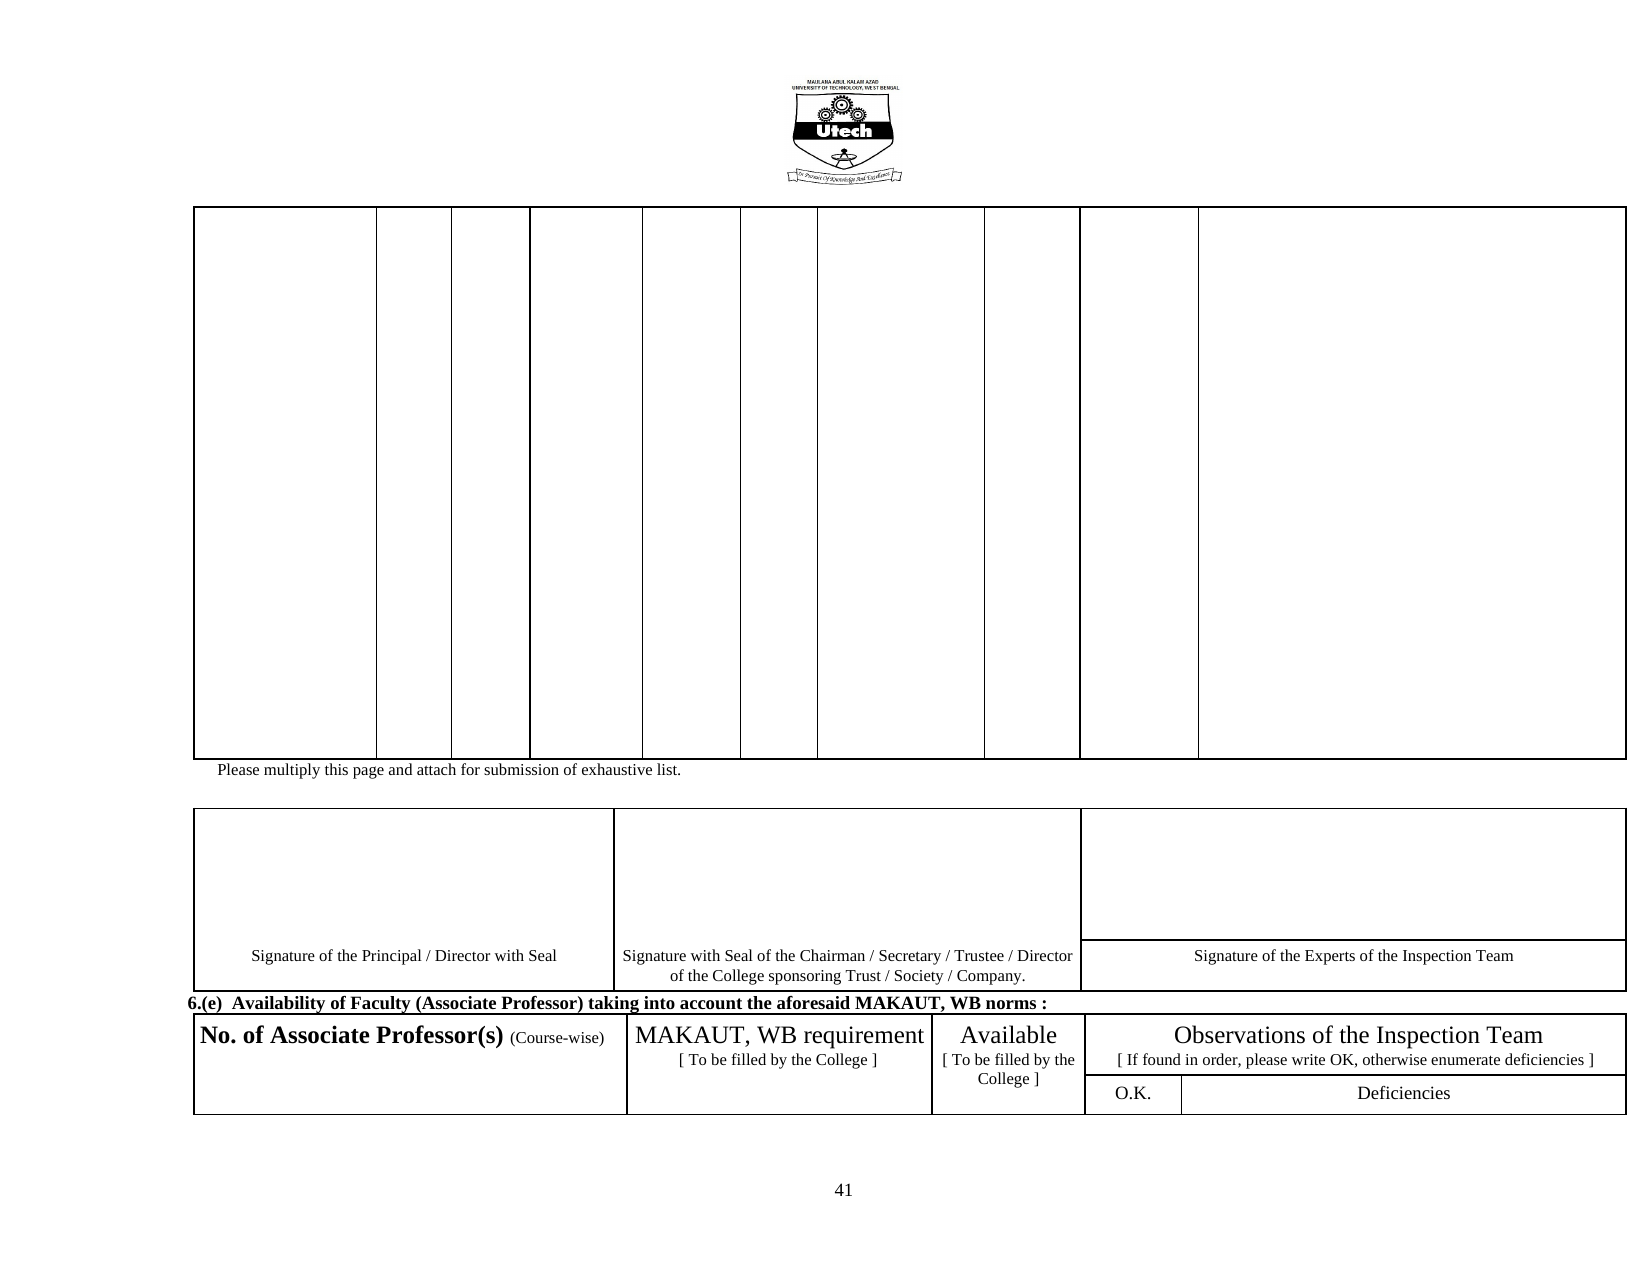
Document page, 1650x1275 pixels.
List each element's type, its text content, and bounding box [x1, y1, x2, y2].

table_cell [741, 208, 817, 758]
table_header Available [ To be filled by the College ] [933, 1015, 1084, 1114]
table_cell Signature with Seal of the Chairman / Secretary / Trustee / Director of the College sponsoring Trust / Society / Company. [615, 939, 1080, 990]
table_cell Signature of the Principal / Director with Seal [195, 939, 613, 990]
table_cell [531, 208, 642, 758]
text Please multiply this page and attach for submission of exhaustive list. [217, 760, 1500, 779]
table_header [195, 809, 613, 939]
table_header No. of Associate Professor(s) (Course-wise) [195, 1015, 626, 1114]
table_cell [452, 208, 529, 758]
table_cell Signature of the Experts of the Inspection Team [1082, 941, 1625, 990]
table_header MAKAUT, WB requirement [ To be filled by the College ] [628, 1015, 931, 1114]
table_cell [643, 208, 740, 758]
table_header [615, 809, 1080, 939]
table_cell [377, 208, 451, 758]
text 6.(e) Availability of Faculty (Associate Professor) taking into account the aforesaid MAKAUT, WB norms : [187, 992, 1500, 1013]
table_cell [1081, 208, 1198, 758]
table_cell Deficiencies [1182, 1076, 1625, 1114]
table_cell O.K. [1086, 1076, 1181, 1114]
picture [784, 75, 904, 185]
table_cell [818, 208, 984, 758]
table_header Observations of the Inspection Team [ If found in order, please write OK, otherwise enumerate deficiencies ] [1086, 1015, 1625, 1074]
table_cell [1199, 208, 1625, 758]
table_cell [985, 208, 1079, 758]
table_header [1082, 809, 1625, 939]
table_cell [195, 208, 376, 758]
